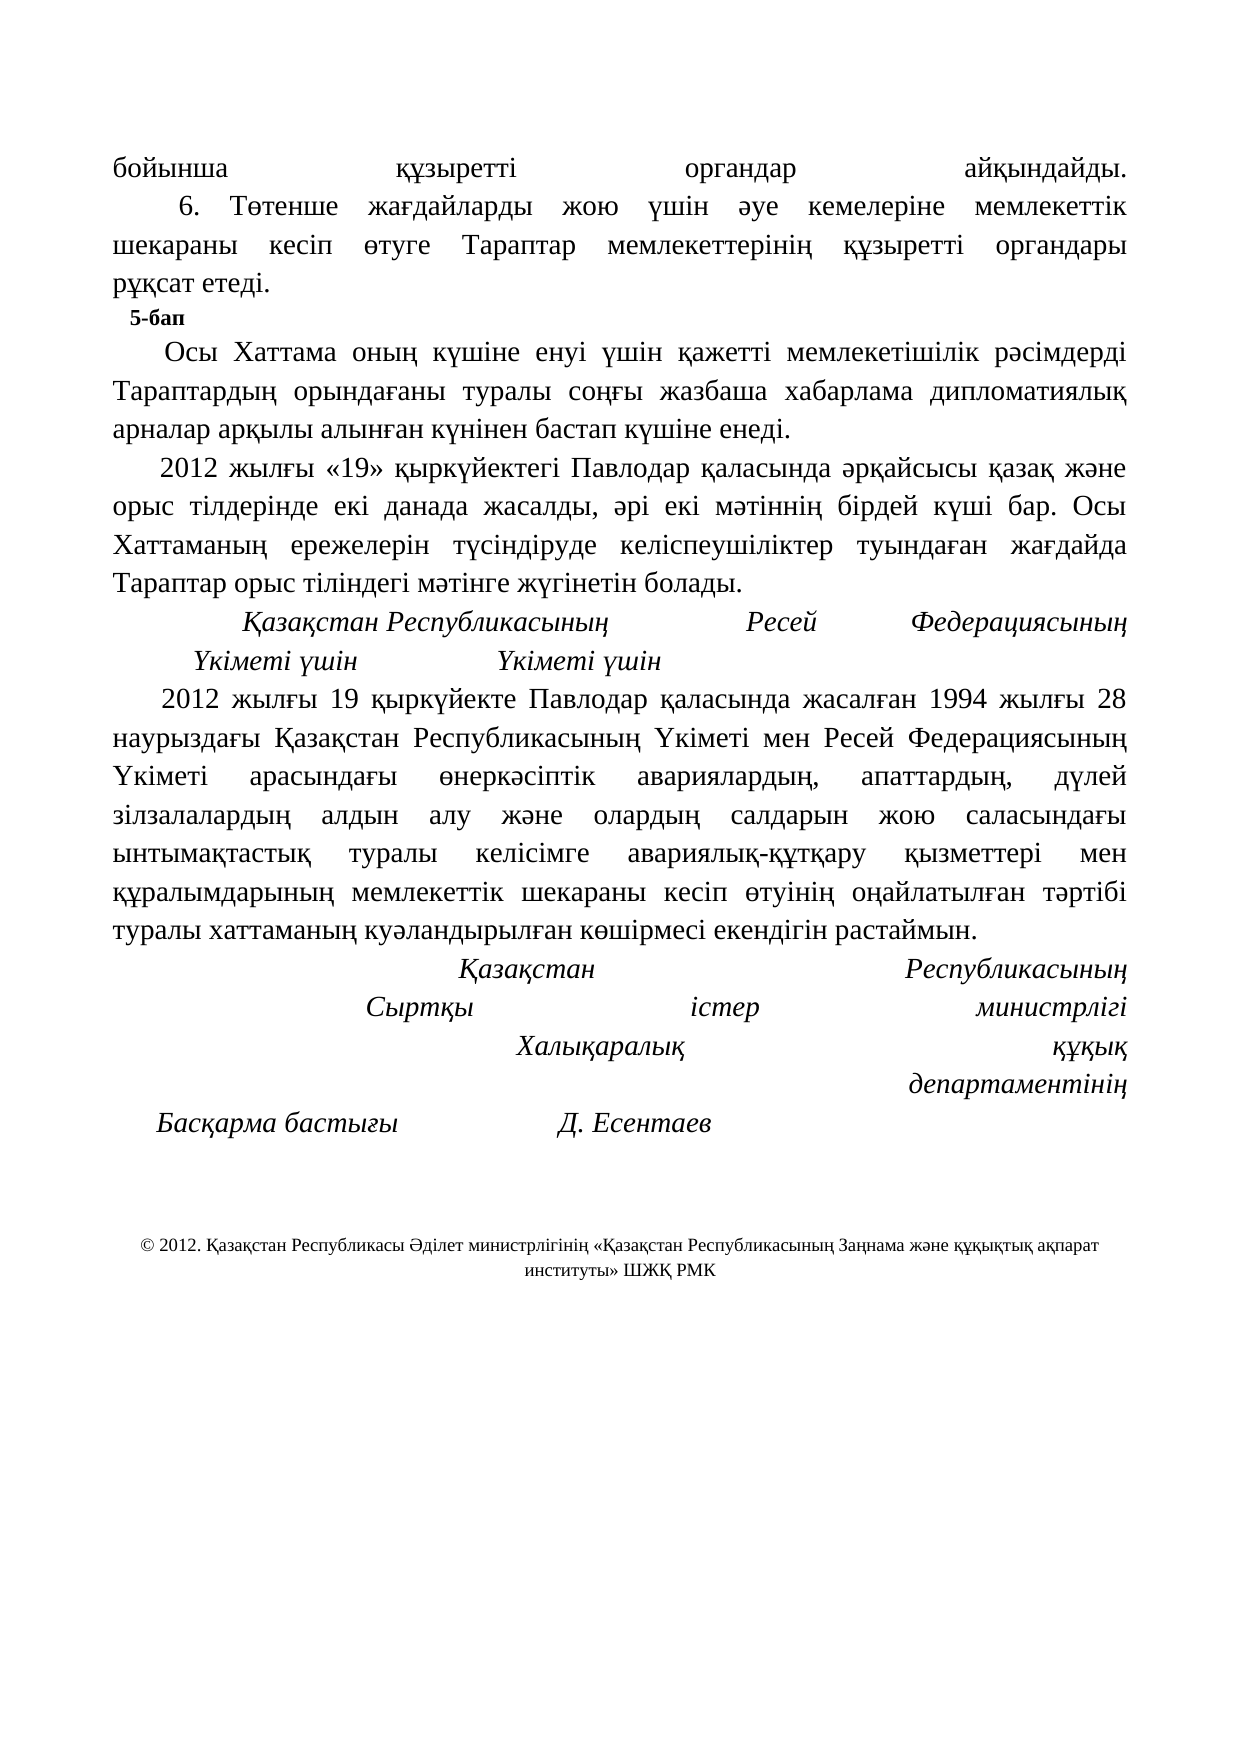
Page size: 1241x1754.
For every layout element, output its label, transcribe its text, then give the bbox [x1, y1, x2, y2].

text 5-бап [112, 304, 1128, 331]
text © 2012. Қазақстан Республикасы Әділет министрлігінің «Қазақстан Республикасының Заңнама және құқықтық ақпарат институты» ШЖҚ РМК [112, 1234, 1128, 1281]
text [112, 150, 1128, 299]
text Осы Хаттама оның күшіне енуі үшін қажетті мемлекетішілік рәсімдерді Тараптардың орындағаны туралы соңғы жазбаша хабарлама дипломатиялық арналар арқылы алынған күнінен бастап күшіне енеді. [112, 334, 1128, 445]
text 2012 жылғы 19 қыркүйекте Павлодар қаласында жасалған 1994 жылғы 28 наурыздағы Қазақстан Республикасының Үкіметі мен Ресей Федерациясының Үкіметі арасындағы өнеркәсіптік авариялардың, апаттардың, дүлей зілзалалардың алдын алу және олардың салдарын жою саласындағы ынтымақтастық туралы келісімге авариялық-құтқару қызметтері мен құралымдарының мемлекеттік шекараны кесіп өтуінің оңайлатылған тәртібі туралы хаттаманың куәландырылған көшірмесі екендігін растаймын. [112, 681, 1128, 946]
text Қазақстан Республикасының Сыртқы істер министрлігі Халықаралық құқық департаментінің Басқарма бастығы Д. Есентаев [112, 951, 1128, 1139]
text Қазақстан Республикасының Ресей Федерациясының Үкіметі үшін Үкіметі үшін [112, 604, 1128, 676]
text 2012 жылғы «19» қыркүйектегі Павлодар қаласында әрқайсысы қазақ және орыс тілдерінде екі данада жасалды, әрі екі мәтіннің бірдей күші бар. Осы Хаттаманың ережелерін түсіндіруде келіспеушіліктер туындаған жағдайда Тараптар орыс тіліндегі мәтінге жүгінетін болады. [112, 450, 1128, 599]
